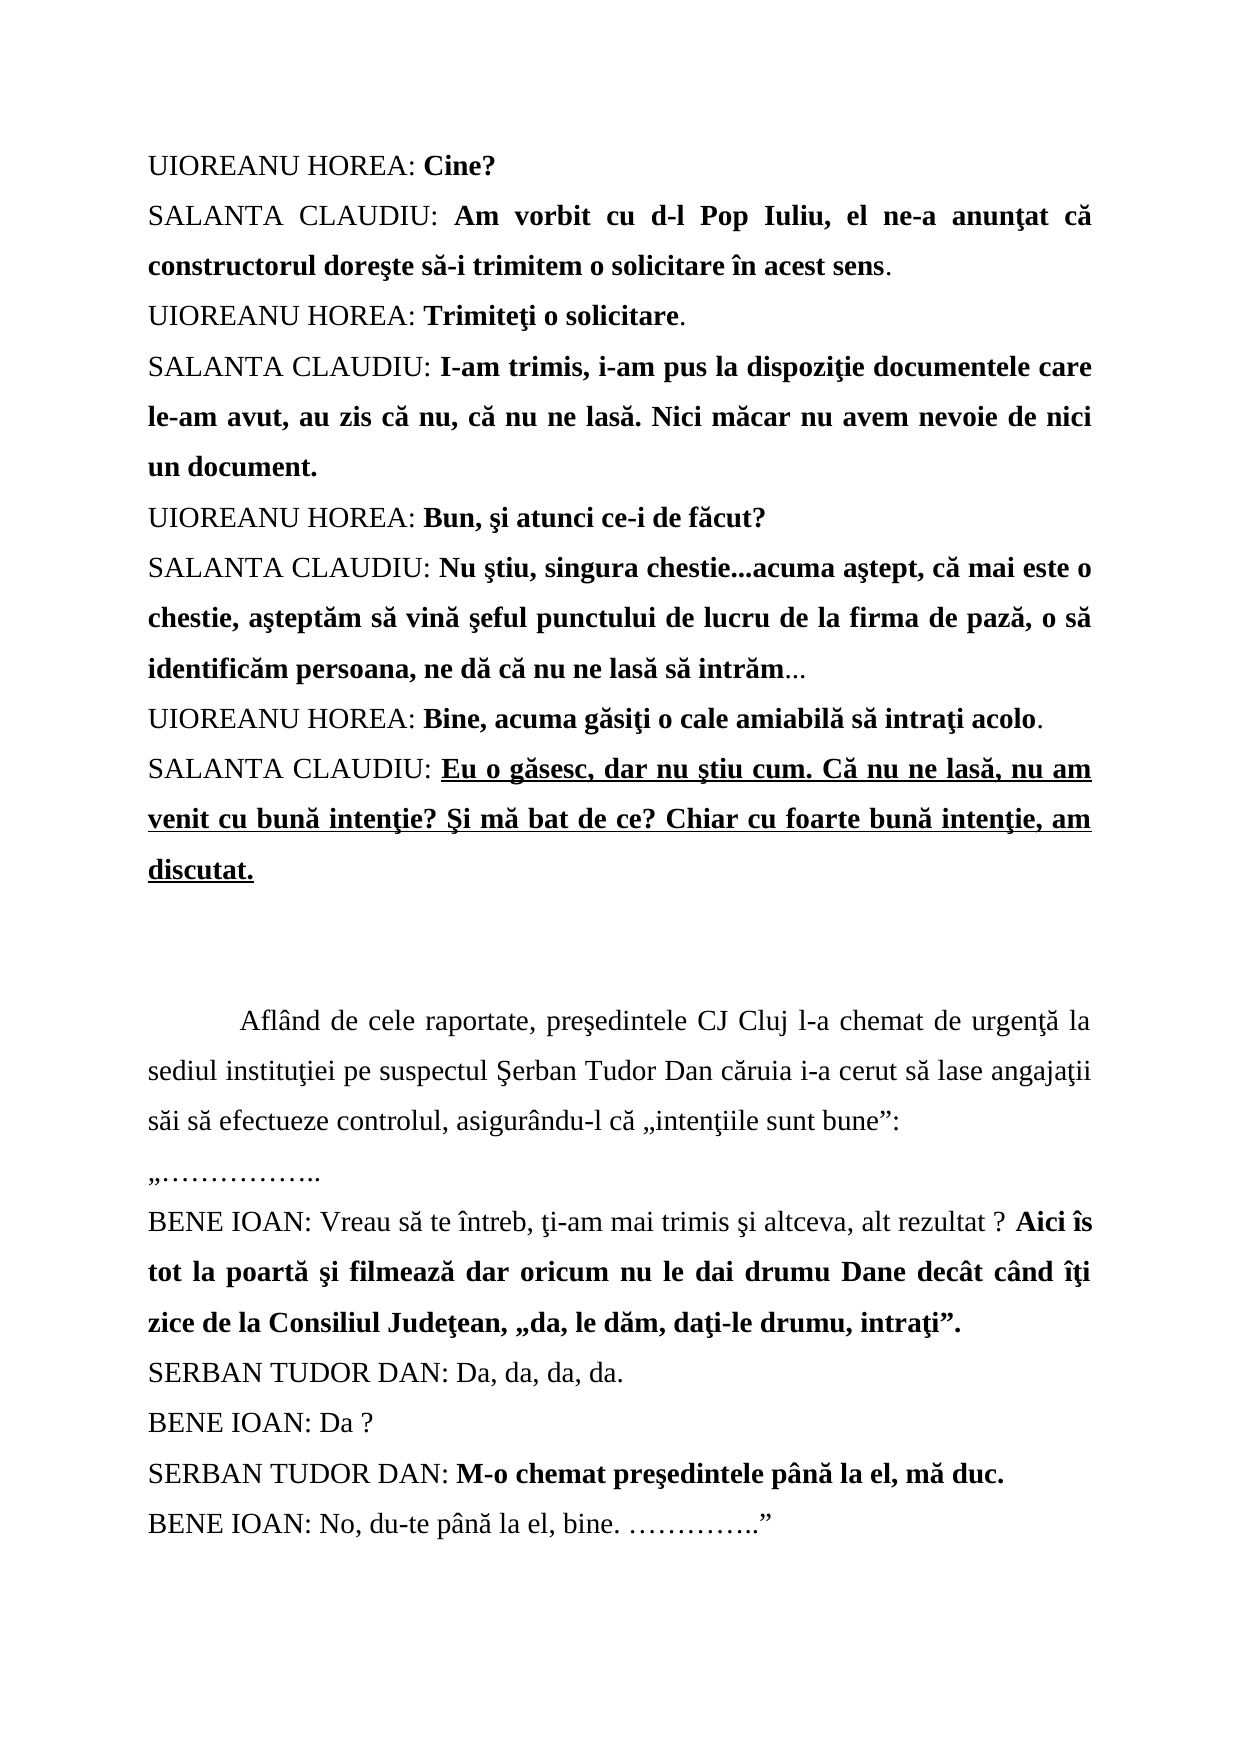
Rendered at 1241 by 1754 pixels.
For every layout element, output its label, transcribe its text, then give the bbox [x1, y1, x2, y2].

text UIOREANU HOREA: Cine? [148, 148, 1093, 181]
text UIOREANU HOREA: Trimiteţi o solicitare. [148, 298, 1093, 332]
text Aflând de cele raportate, preşedintele CJ Cluj l-a chemat de urgenţă la sediul instituţiei pe suspectul Şerban Tudor Dan căruia i-a cerut să lase angajaţii săi să efectueze controlul, asigurându-l că „intenţiile sunt bune”: [148, 1003, 1093, 1137]
text SERBAN TUDOR DAN: M-o chemat preşedintele până la el, mă duc. [148, 1456, 1093, 1489]
text UIOREANU HOREA: Bine, acuma găsiţi o cale amiabilă să intraţi acolo. [148, 701, 1093, 734]
text SALANTA CLAUDIU: Nu ştiu, singura chestie...acuma aştept, că mai este o chestie, aşteptăm să vină şeful punctului de lucru de la firma de pază, o să identificăm persoana, ne dă că nu ne lasă să intrăm... [148, 550, 1093, 684]
text SALANTA CLAUDIU: I-am trimis, i-am pus la dispoziţie documentele care le-am avut, au zis că nu, că nu ne lasă. Nici măcar nu avem nevoie de nici un document. [148, 349, 1093, 483]
text SERBAN TUDOR DAN: Da, da, da, da. [148, 1355, 1093, 1389]
text SALANTA CLAUDIU: Am vorbit cu d-l Pop Iuliu, el ne-a anunţat că constructorul doreşte să-i trimitem o solicitare în acest sens. [148, 198, 1093, 282]
text BENE IOAN: Da ? [148, 1405, 1093, 1439]
text SALANTA CLAUDIU: Eu o găsesc, dar nu ştiu cum. Că nu ne lasă, nu am venit cu bună intenţie? Şi mă bat de ce? Chiar cu foarte bună intenţie, am discutat. [148, 751, 1093, 886]
text „…………….. [148, 1154, 1093, 1187]
text BENE IOAN: Vreau să te întreb, ţi-am mai trimis şi altceva, alt rezultat ? Aici îs tot la poartă şi filmează dar oricum nu le dai drumu Dane decât când îţi zice de , „da, le dăm, daţi-le drumu, intraţi”. [148, 1204, 1093, 1338]
text UIOREANU HOREA: Bun, şi atunci ce-i de făcut? [148, 500, 1093, 533]
text BENE IOAN: No, du-te până la el, bine. …………..” [148, 1506, 1093, 1539]
